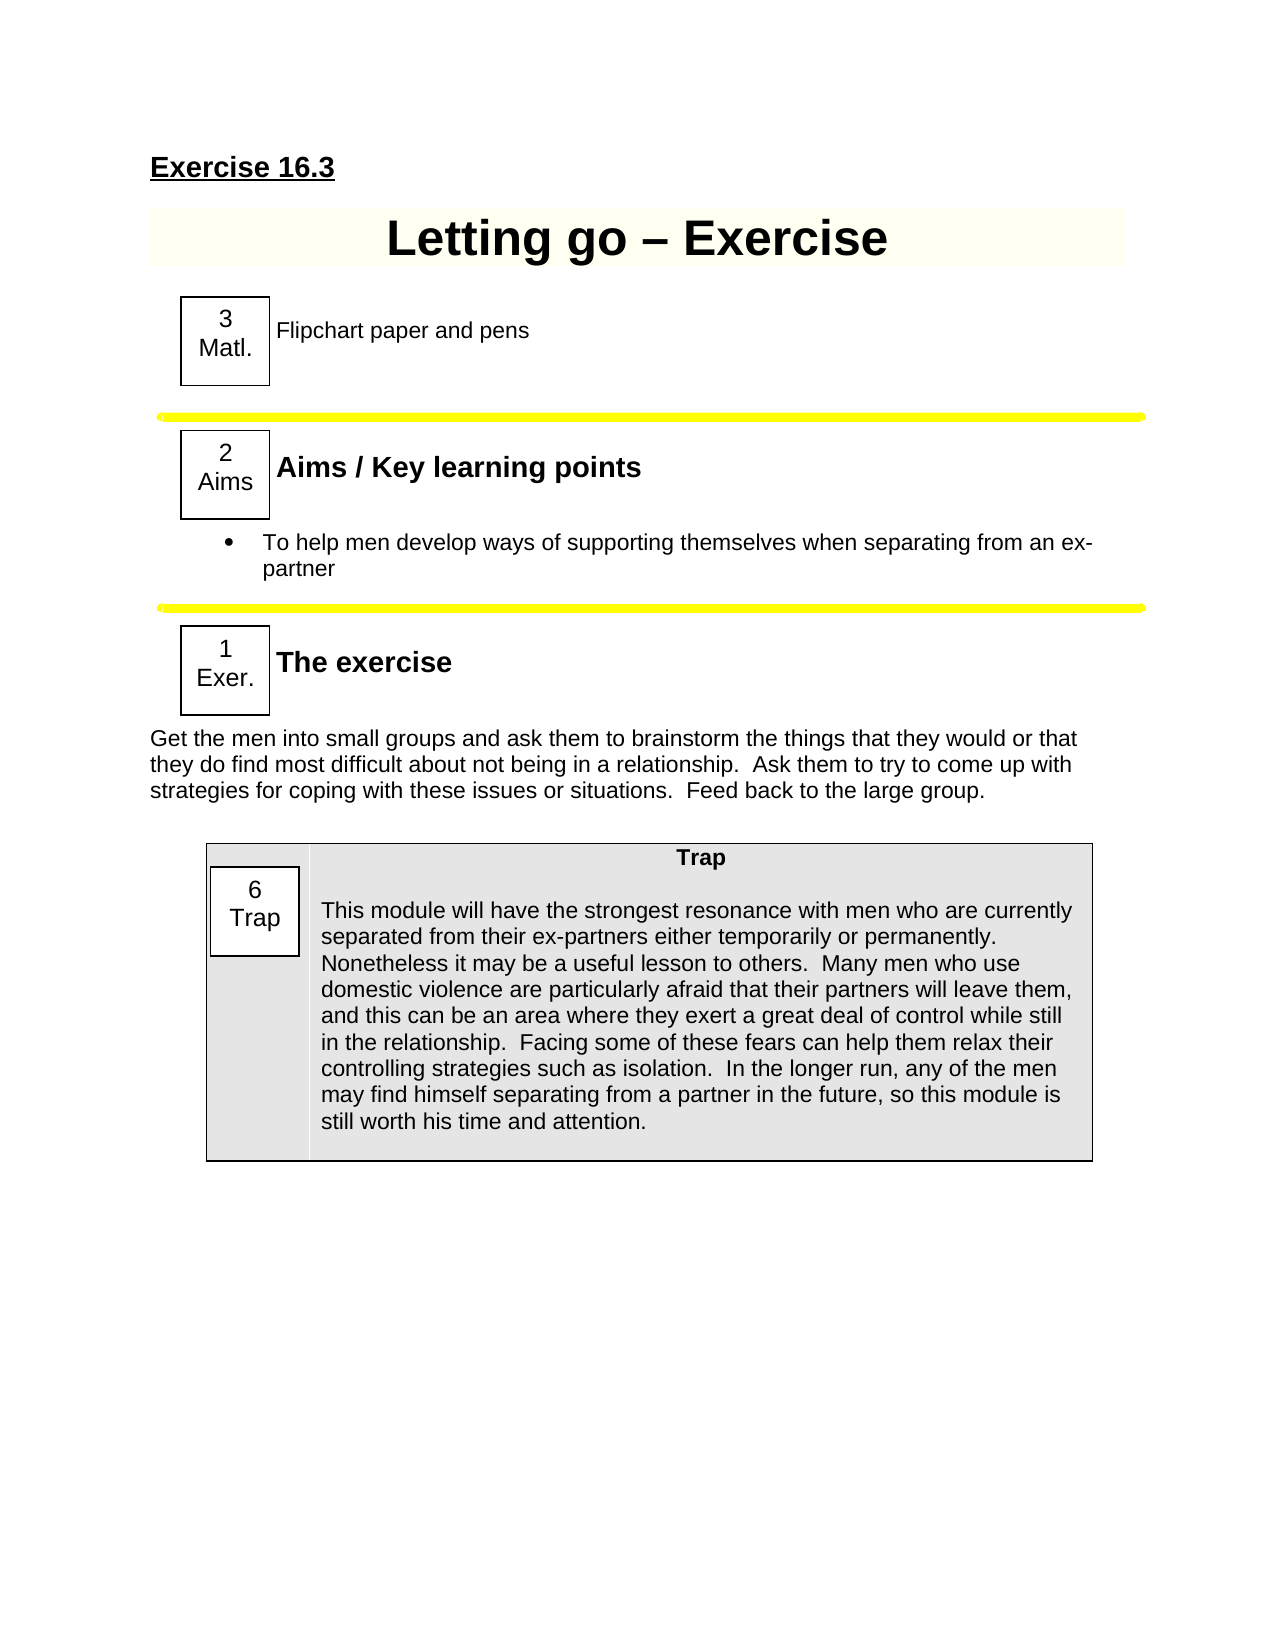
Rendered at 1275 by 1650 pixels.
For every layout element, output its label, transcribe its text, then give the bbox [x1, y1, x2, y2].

list To help men develop ways of supporting themselves when separating from an ex-partner [225, 529, 1125, 582]
text Get the men into small groups and ask them to brainstorm the things that they would or that they do find most difficult about not being in a relationship. Ask them to try to come up with strategies for coping with these issues or situations. Feed back to the large group. [150, 724, 1125, 804]
table_header Trap This module will have the strongest resonance with men who are currently separated from their ex-partners either temporarily or permanently. Nonetheless it may be a useful lesson to others. Many men who use domestic violence are particularly afraid that their partners will leave them, and this can be an area where they exert a great deal of control while still in the relationship. Facing some of these fears can help them relax their controlling strategies such as isolation. In the longer run, any of the men may find himself separating from a partner in the future, so this module is still worth his time and attention. [310, 844, 1092, 1160]
table_header Aims / Key learning points [265, 425, 1013, 529]
subtitle Exercise 16.3 [150, 150, 1125, 183]
table_header [161, 291, 264, 398]
title Letting go – Exercise [150, 208, 1125, 266]
table_header [161, 425, 264, 529]
table_header [207, 844, 309, 1160]
table_header Flipchart paper and pens [265, 291, 1013, 398]
table_header [161, 620, 264, 724]
table_header The exercise [265, 620, 1013, 724]
